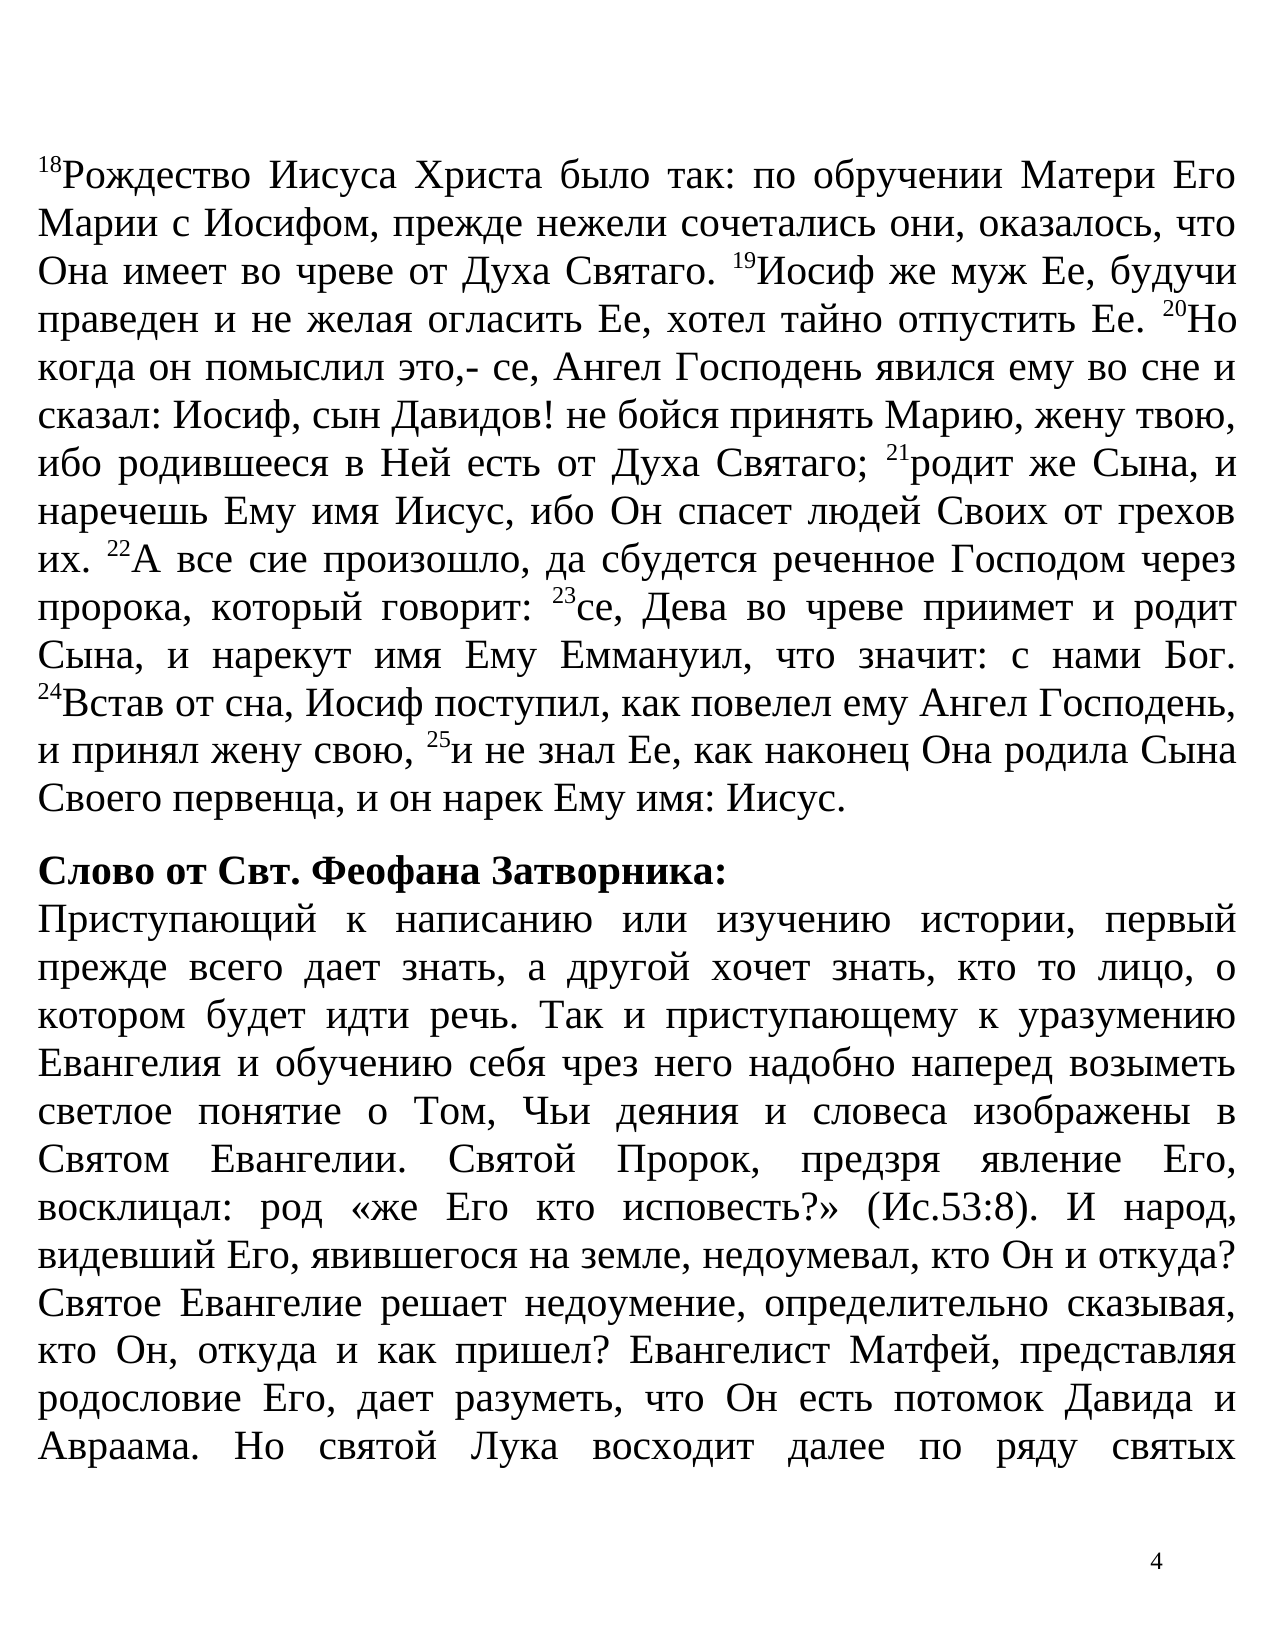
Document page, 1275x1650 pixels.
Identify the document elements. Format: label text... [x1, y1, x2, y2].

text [37, 894, 1237, 1469]
text Слово от Свт. Феофана Затворника: [37, 846, 1237, 894]
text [37, 150, 1237, 821]
